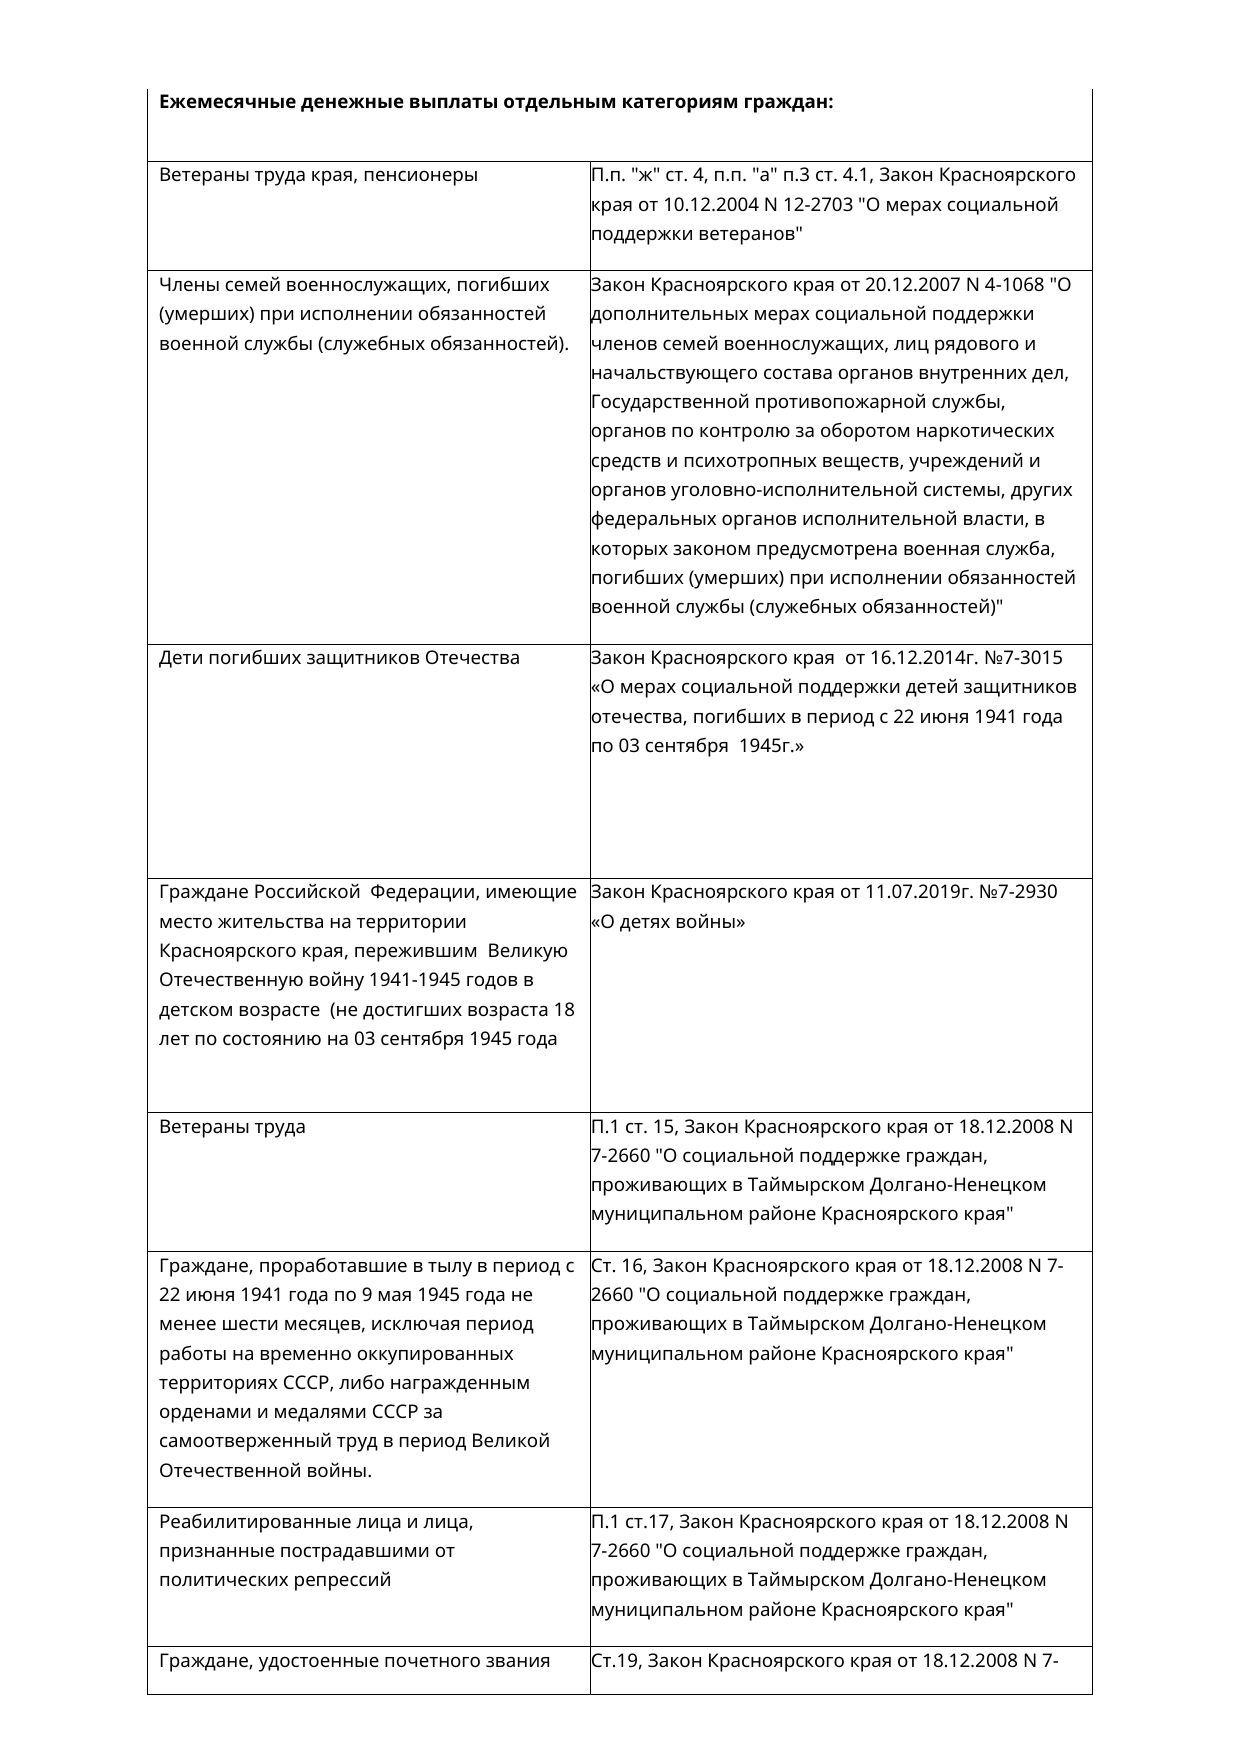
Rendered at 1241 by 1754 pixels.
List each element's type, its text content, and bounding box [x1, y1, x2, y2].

table_cell Дети погибших защитников Отечества [148, 645, 590, 878]
table_cell Граждане Российской Федерации, имеющие место жительства на территории Красноярского края, пережившим Великую Отечественную войну 1941-1945 годов в детском возрасте (не достигших возраста 18 лет по состоянию на 03 сентября 1945 года [148, 879, 590, 1112]
table_cell Реабилитированные лица и лица, признанные пострадавшими от политических репрессий [148, 1508, 590, 1646]
table_cell Ст. 16, Закон Красноярского края от 18.12.2008 N 7-2660 "О социальной поддержке граждан, проживающих в Таймырском Долгано-Ненецком муниципальном районе Красноярского края" [591, 1252, 1092, 1507]
table_cell Ветераны труда края, пенсионеры [148, 162, 590, 270]
table_cell Граждане, проработавшие в тылу в период с 22 июня 1941 года по 9 мая 1945 года не менее шести месяцев, исключая период работы на временно оккупированных территориях СССР, либо награжденным орденами и медалями СССР за самоотверженный труд в период Великой Отечественной войны. [148, 1252, 590, 1507]
table_cell Закон Красноярского края от 16.12.2014г. №7-3015 «О мерах социальной поддержки детей защитников отечества, погибших в период с 22 июня 1941 года по 03 сентября 1945г.» [591, 645, 1092, 878]
table_cell Члены семей военнослужащих, погибших (умерших) при исполнении обязанностей военной службы (служебных обязанностей). [148, 271, 590, 643]
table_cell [148, 1647, 590, 1694]
table_header Ежемесячные денежные выплаты отдельным категориям граждан: [148, 89, 1092, 161]
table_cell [591, 1647, 1092, 1694]
table_cell П.п. "ж" ст. 4, п.п. "а" п.3 ст. 4.1, Закон Красноярского края от 10.12.2004 N 12-2703 "О мерах социальной поддержки ветеранов" [591, 162, 1092, 270]
table_cell Закон Красноярского края от 11.07.2019г. №7-2930 «О детях войны» [591, 879, 1092, 1112]
table_cell П.1 ст. 15, Закон Красноярского края от 18.12.2008 N 7-2660 "О социальной поддержке граждан, проживающих в Таймырском Долгано-Ненецком муниципальном районе Красноярского края" [591, 1113, 1092, 1251]
table_cell Закон Красноярского края от 20.12.2007 N 4-1068 "О дополнительных мерах социальной поддержки членов семей военнослужащих, лиц рядового и начальствующего состава органов внутренних дел, Государственной противопожарной службы, органов по контролю за оборотом наркотических средств и психотропных веществ, учреждений и органов уголовно-исполнительной системы, других федеральных органов исполнительной власти, в которых законом предусмотрена военная служба, погибших (умерших) при исполнении обязанностей военной службы (служебных обязанностей)" [591, 271, 1092, 643]
table_cell П.1 ст.17, Закон Красноярского края от 18.12.2008 N 7-2660 "О социальной поддержке граждан, проживающих в Таймырском Долгано-Ненецком муниципальном районе Красноярского края" [591, 1508, 1092, 1646]
table_cell Ветераны труда [148, 1113, 590, 1251]
